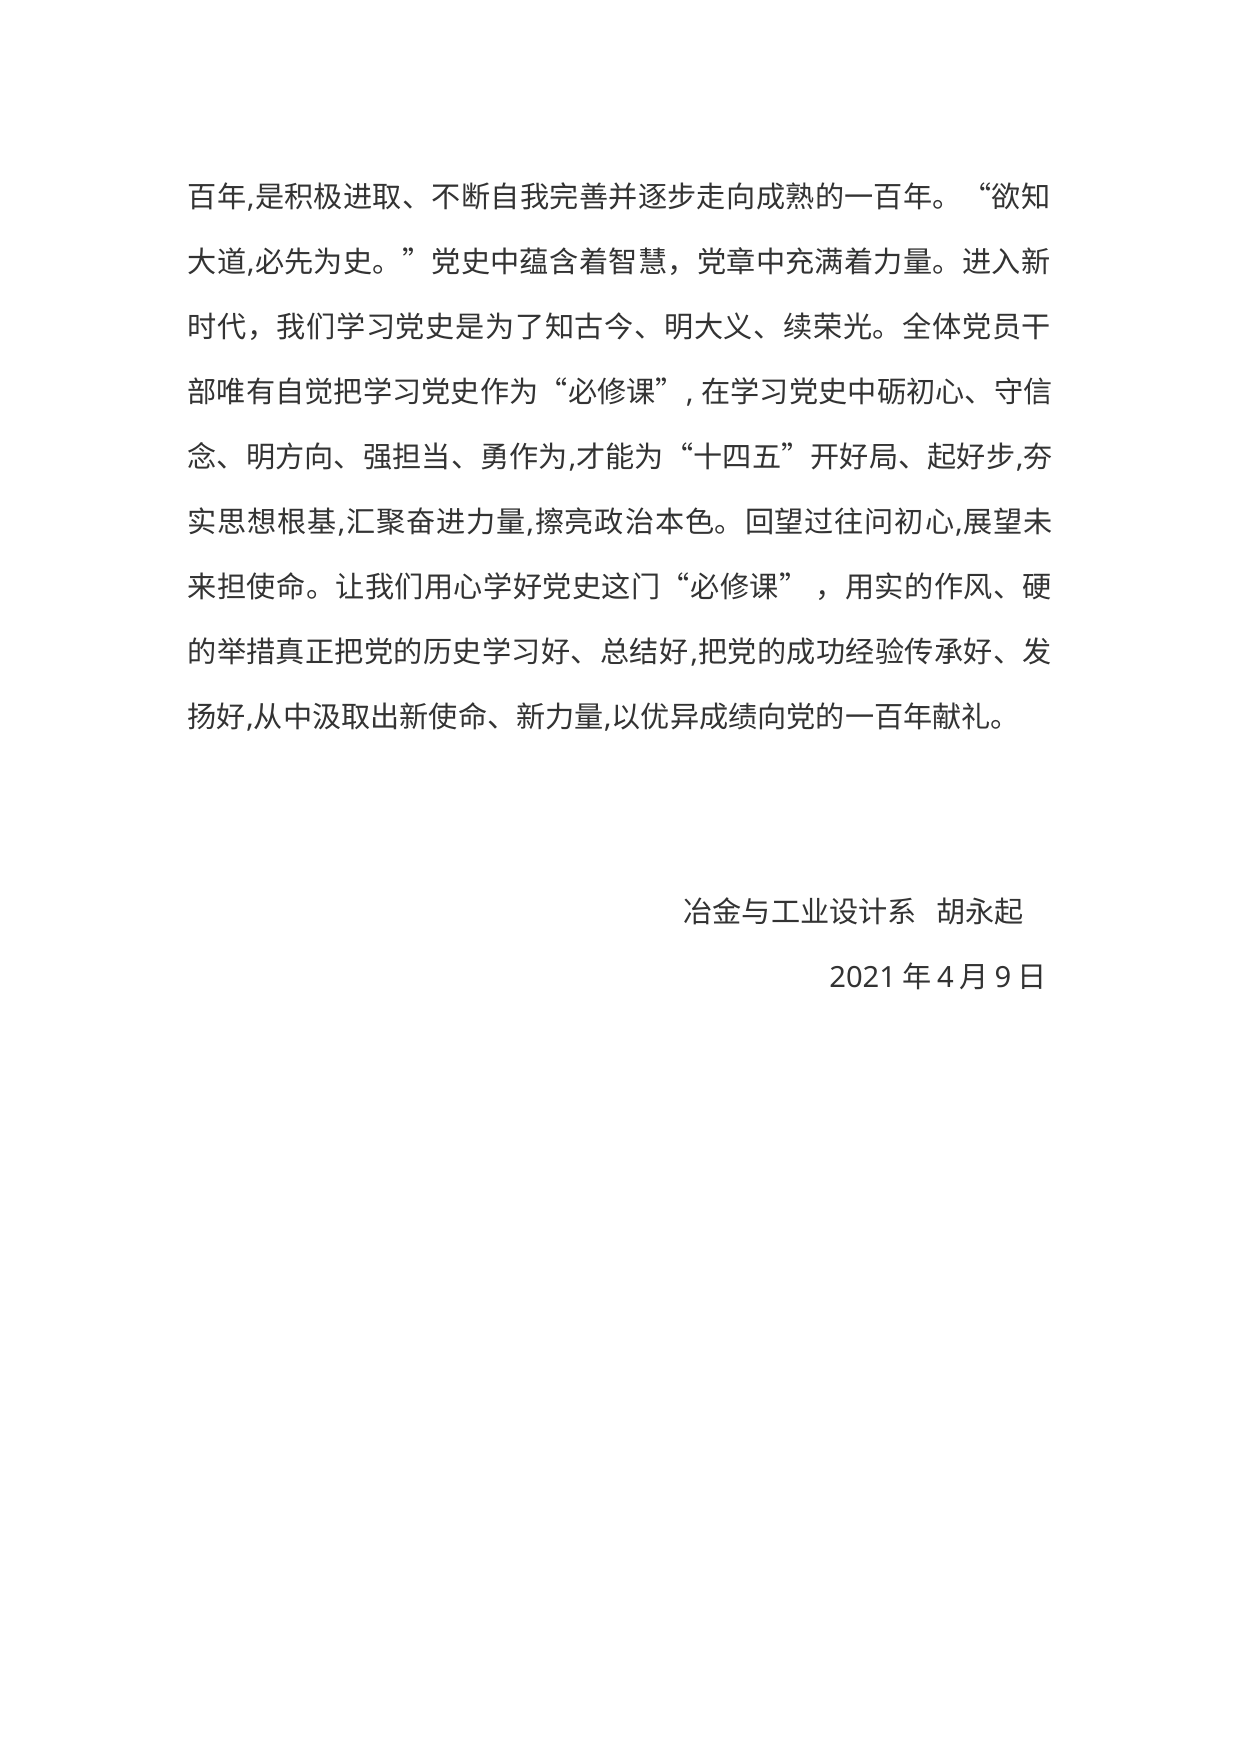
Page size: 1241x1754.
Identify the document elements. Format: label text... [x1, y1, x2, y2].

text 2021年4月9日 [187, 942, 1053, 1007]
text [187, 162, 1053, 747]
text 冶金与工业设计系 胡永起 [187, 877, 1053, 942]
